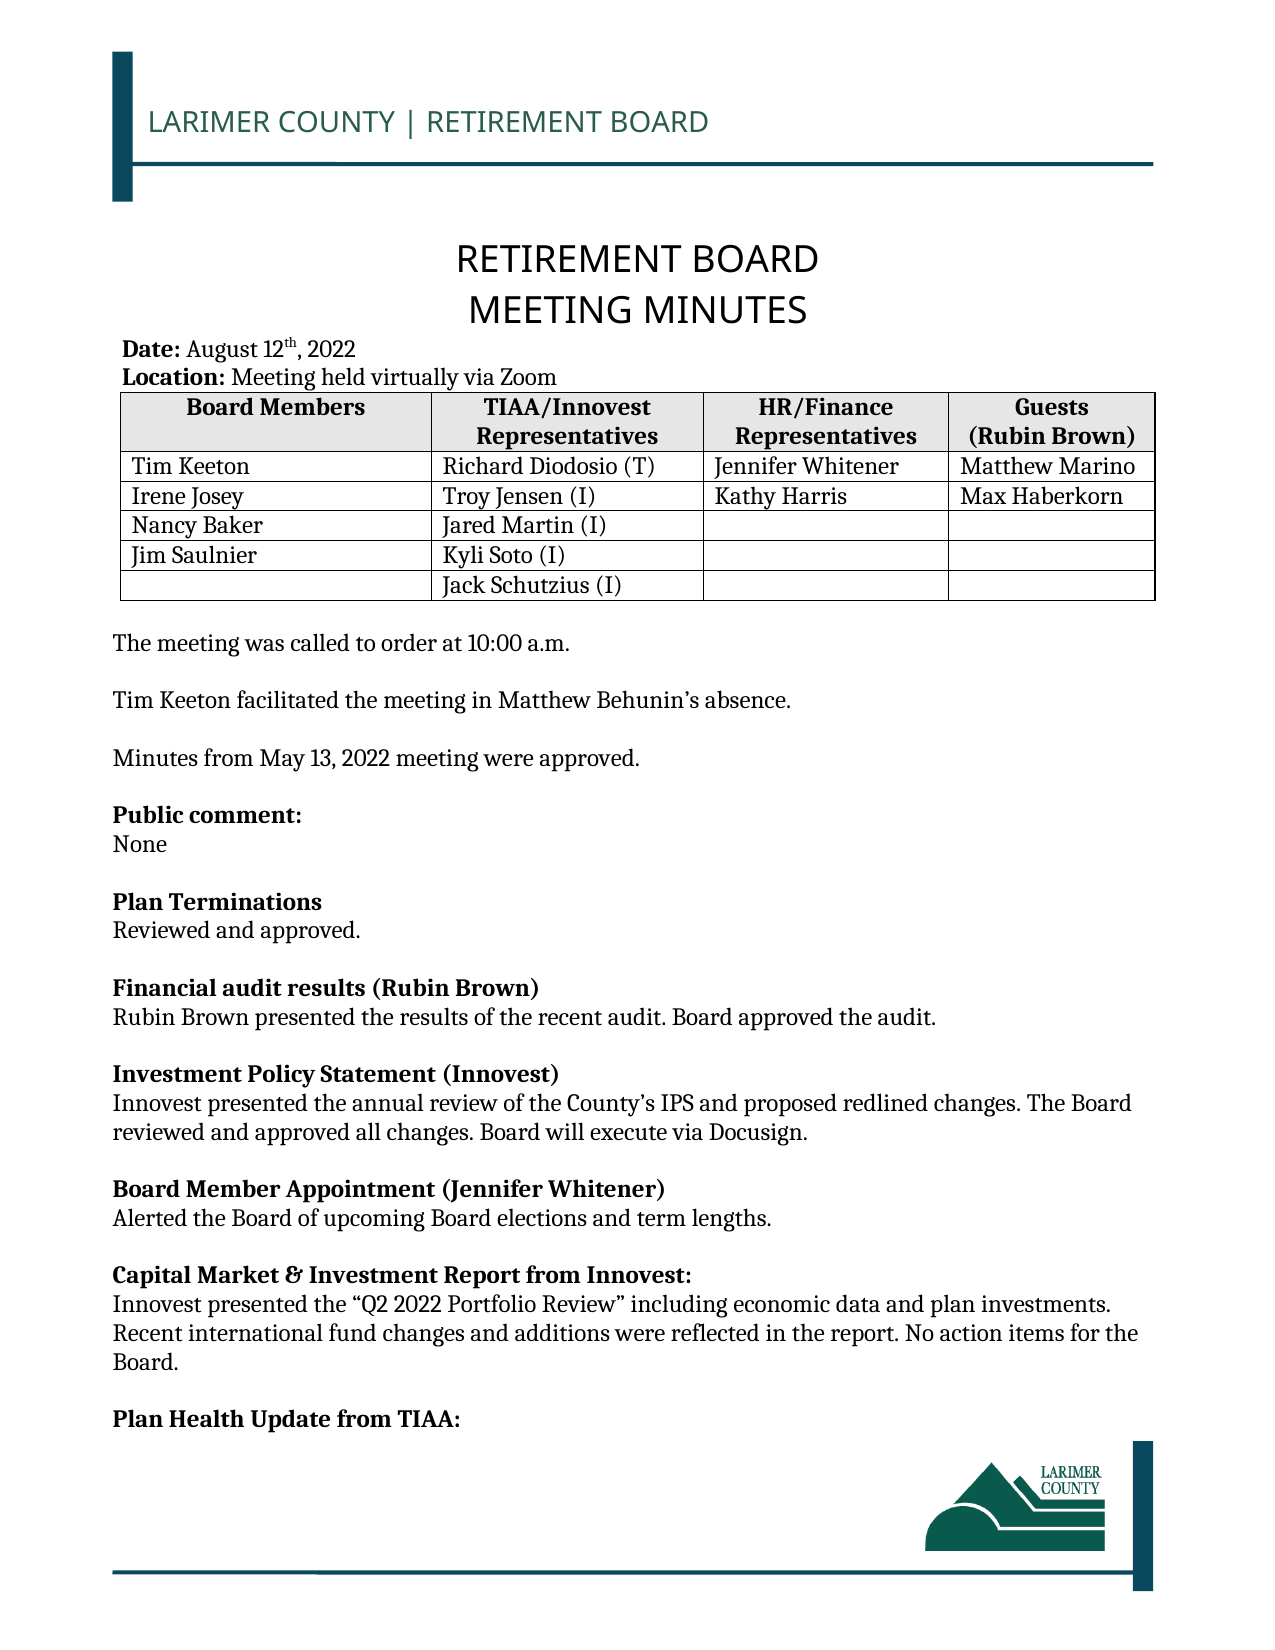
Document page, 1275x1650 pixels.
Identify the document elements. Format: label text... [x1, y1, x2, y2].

text Date: August 12th, 2022 [122, 334, 1162, 363]
text RETIREMENT BOARD MEETING MINUTES [112, 232, 1162, 334]
text Financial audit results (Rubin Brown) [112, 974, 1162, 1002]
table_header Board Members [121, 393, 431, 451]
table_cell Troy Jensen (I) [432, 482, 703, 510]
picture [917, 1459, 1114, 1554]
text Investment Policy Statement (Innovest) [112, 1060, 1162, 1089]
text Location: Meeting held virtually via Zoom [122, 363, 1162, 392]
text Minutes from May 13, 2022 meeting were approved. [112, 744, 1162, 772]
text Tim Keeton facilitated the meeting in Matthew Behunin’s absence. [112, 686, 1162, 715]
table_cell [704, 541, 948, 570]
table_header TIAA/Innovest Representatives [432, 393, 703, 451]
table_header HR/Finance Representatives [704, 393, 948, 451]
table_cell Nancy Baker [121, 511, 431, 540]
text Plan Health Update from TIAA: [112, 1405, 1162, 1434]
table_cell [949, 511, 1154, 540]
text Board Member Appointment (Jennifer Whitener) [112, 1175, 1162, 1204]
text Capital Market & Investment Report from Innovest: [112, 1261, 1162, 1290]
table_cell [704, 511, 948, 540]
table_cell Max Haberkorn [949, 482, 1154, 510]
table_cell Jim Saulnier [121, 541, 431, 570]
table_cell Kathy Harris [704, 482, 948, 510]
table_cell Matthew Marino [949, 452, 1154, 481]
text Innovest presented the annual review of the County’s IPS and proposed redlined changes. The Board reviewed and approved all changes. Board will execute via Docusign. [112, 1089, 1162, 1146]
table_cell [949, 541, 1154, 570]
text The meeting was called to order at 10:00 a.m. [112, 629, 1162, 657]
text Rubin Brown presented the results of the recent audit. Board approved the audit. [112, 1002, 1162, 1031]
text Public comment: [112, 801, 1162, 830]
table_cell Tim Keeton [121, 452, 431, 481]
table_cell Kyli Soto (I) [432, 541, 703, 570]
text None [112, 830, 1162, 859]
table_cell Jack Schutzius (I) [432, 571, 703, 600]
text Plan Terminations [112, 887, 1162, 916]
text Reviewed and approved. [112, 916, 1162, 945]
table_header Guests (Rubin Brown) [949, 393, 1154, 451]
table_cell Jennifer Whitener [704, 452, 948, 481]
text Innovest presented the “Q2 2022 Portfolio Review” including economic data and plan investments. Recent international fund changes and additions were reflected in the report. No action items for the Board. [112, 1290, 1162, 1376]
table_cell [704, 571, 948, 600]
table_cell Irene Josey [121, 482, 431, 510]
table_cell Jared Martin (I) [432, 511, 703, 540]
table_cell [949, 571, 1154, 600]
text Alerted the Board of upcoming Board elections and term lengths. [112, 1204, 1162, 1232]
table_cell Richard Diodosio (T) [432, 452, 703, 481]
table_cell [121, 571, 431, 600]
